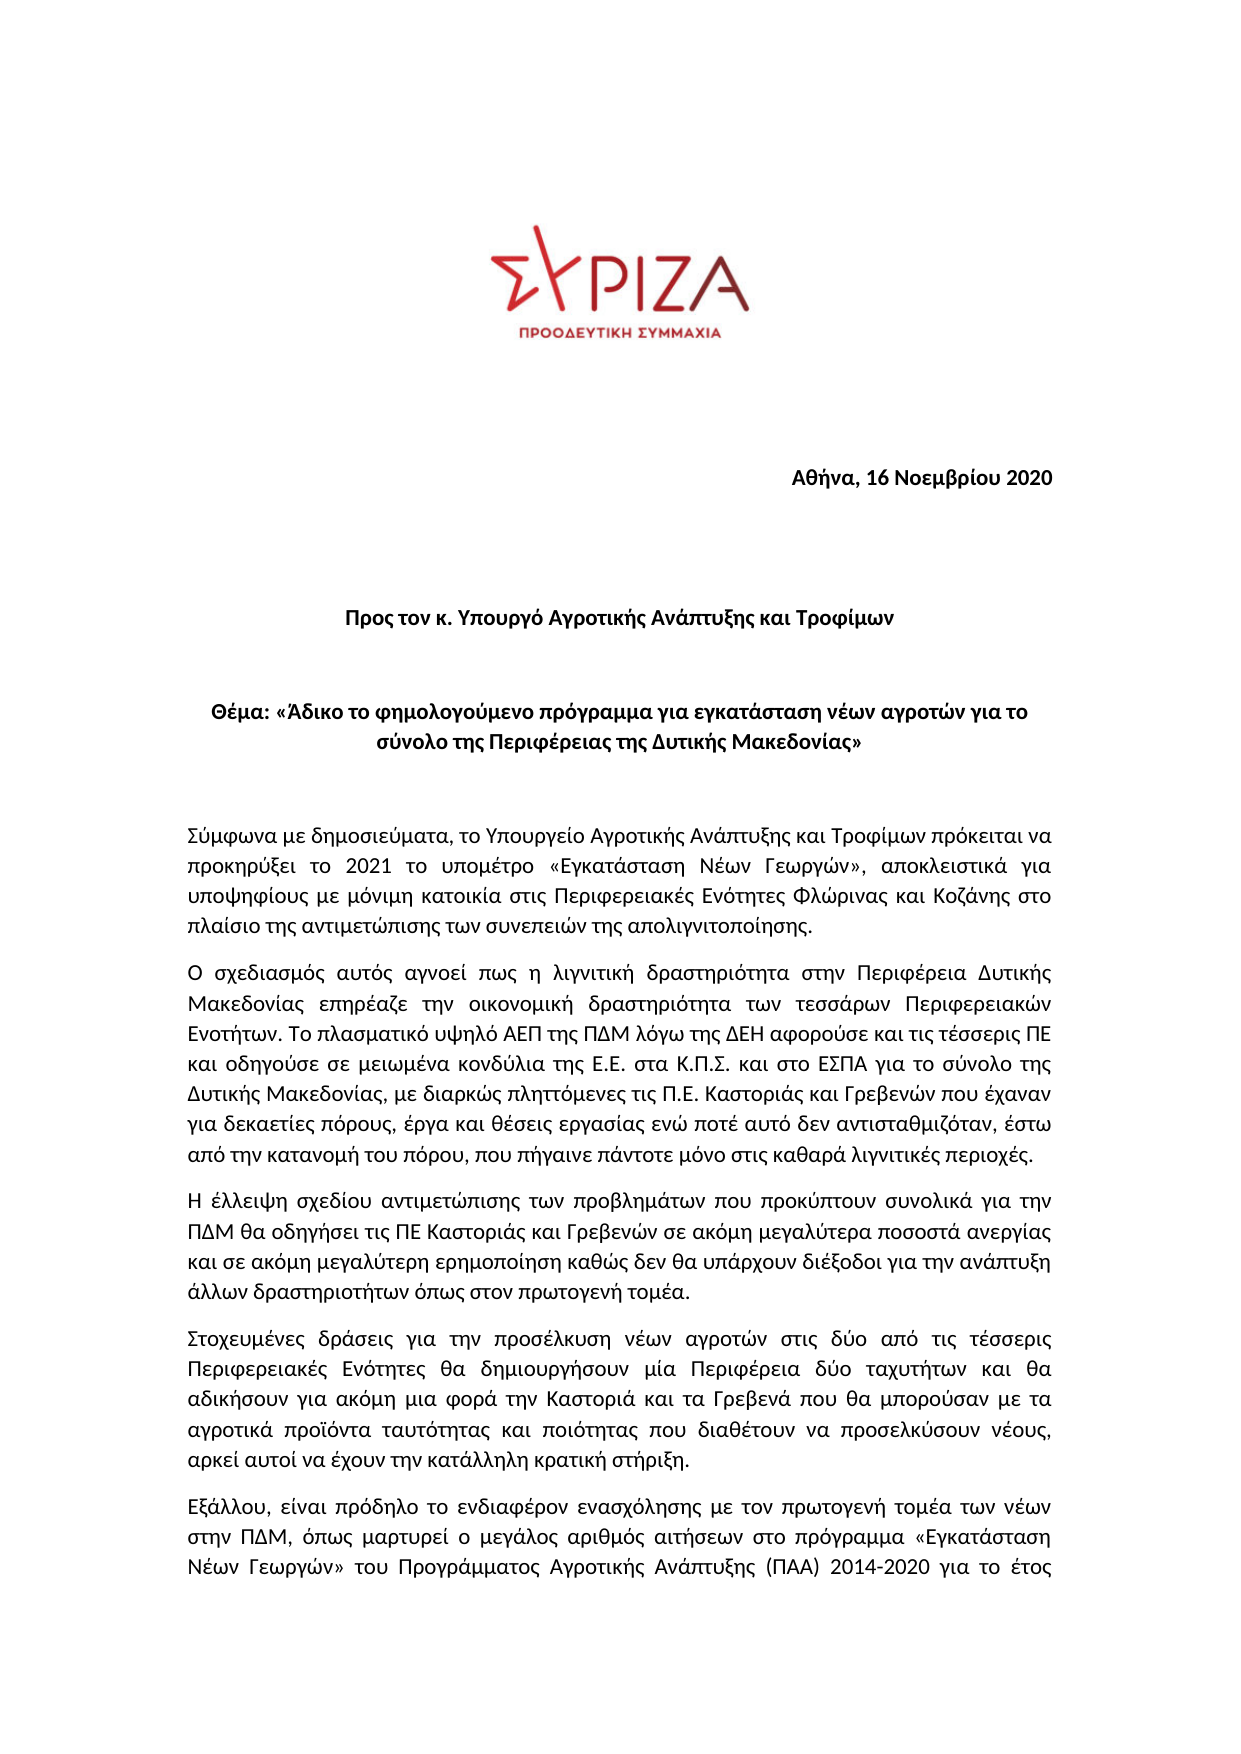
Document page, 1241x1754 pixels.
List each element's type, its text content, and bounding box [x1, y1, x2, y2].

text Στοχευμένες δράσεις για την προσέλκυση νέων αγροτών στις δύο από τις τέσσερις Περιφερειακές Ενότητες θα δημιουργήσουν μία Περιφέρεια δύο ταχυτήτων και θα αδικήσουν για ακόμη μια φορά την Καστοριά και τα Γρεβενά που θα μπορούσαν με τα αγροτικά προϊόντα ταυτότητας και ποιότητας που διαθέτουν να προσελκύσουν νέους, αρκεί αυτοί να έχουν την κατάλληλη κρατική στήριξη. [187, 1324, 1053, 1473]
text Ο σχεδιασμός αυτός αγνοεί πως η λιγνιτική δραστηριότητα στην Περιφέρεια Δυτικής Μακεδονίας επηρέαζε την οικονομική δραστηριότητα των τεσσάρων Περιφερειακών Ενοτήτων. Το πλασματικό υψηλό ΑΕΠ της ΠΔΜ λόγω της ΔΕΗ αφορούσε και τις τέσσερις ΠΕ και οδηγούσε σε μειωμένα κονδύλια της Ε.Ε. στα Κ.Π.Σ. και στο ΕΣΠΑ για το σύνολο της Δυτικής Μακεδονίας, με διαρκώς πληττόμενες τις Π.Ε. Καστοριάς και Γρεβενών που έχαναν για δεκαετίες πόρους, έργα και θέσεις εργασίας ενώ ποτέ αυτό δεν αντισταθμιζόταν, έστω από την κατανομή του πόρου, που πήγαινε πάντοτε μόνο στις καθαρά λιγνιτικές περιοχές. [187, 958, 1053, 1168]
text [187, 1492, 1053, 1580]
text Σύμφωνα με δημοσιεύματα, το Υπουργείο Αγροτικής Ανάπτυξης και Τροφίμων πρόκειται να προκηρύξει το 2021 το υπομέτρο «Εγκατάσταση Νέων Γεωργών», αποκλειστικά για υποψηφίους με μόνιμη κατοικία στις Περιφερειακές Ενότητες Φλώρινας και Κοζάνης στο πλαίσιο της αντιμετώπισης των συνεπειών της απολιγνιτοποίησης. [187, 821, 1053, 940]
text Η έλλειψη σχεδίου αντιμετώπισης των προβλημάτων που προκύπτουν συνολικά για την ΠΔΜ θα οδηγήσει τις ΠΕ Καστοριάς και Γρεβενών σε ακόμη μεγαλύτερα ποσοστά ανεργίας και σε ακόμη μεγαλύτερη ερημοποίηση καθώς δεν θα υπάρχουν διέξοδοι για την ανάπτυξη άλλων δραστηριοτήτων όπως στον πρωτογενή τομέα. [187, 1187, 1053, 1305]
text Αθήνα, 16 Νοεμβρίου 2020 [187, 463, 1053, 491]
text Προς τον κ. Υπουργό Αγροτικής Ανάπτυξης και Τροφίμων [187, 603, 1053, 631]
text Θέμα: «Άδικο το φημολογούμενο πρόγραμμα για εγκατάσταση νέων αγροτών για το σύνολο της Περιφέρειας της Δυτικής Μακεδονίας» [187, 697, 1053, 755]
picture [464, 132, 776, 444]
